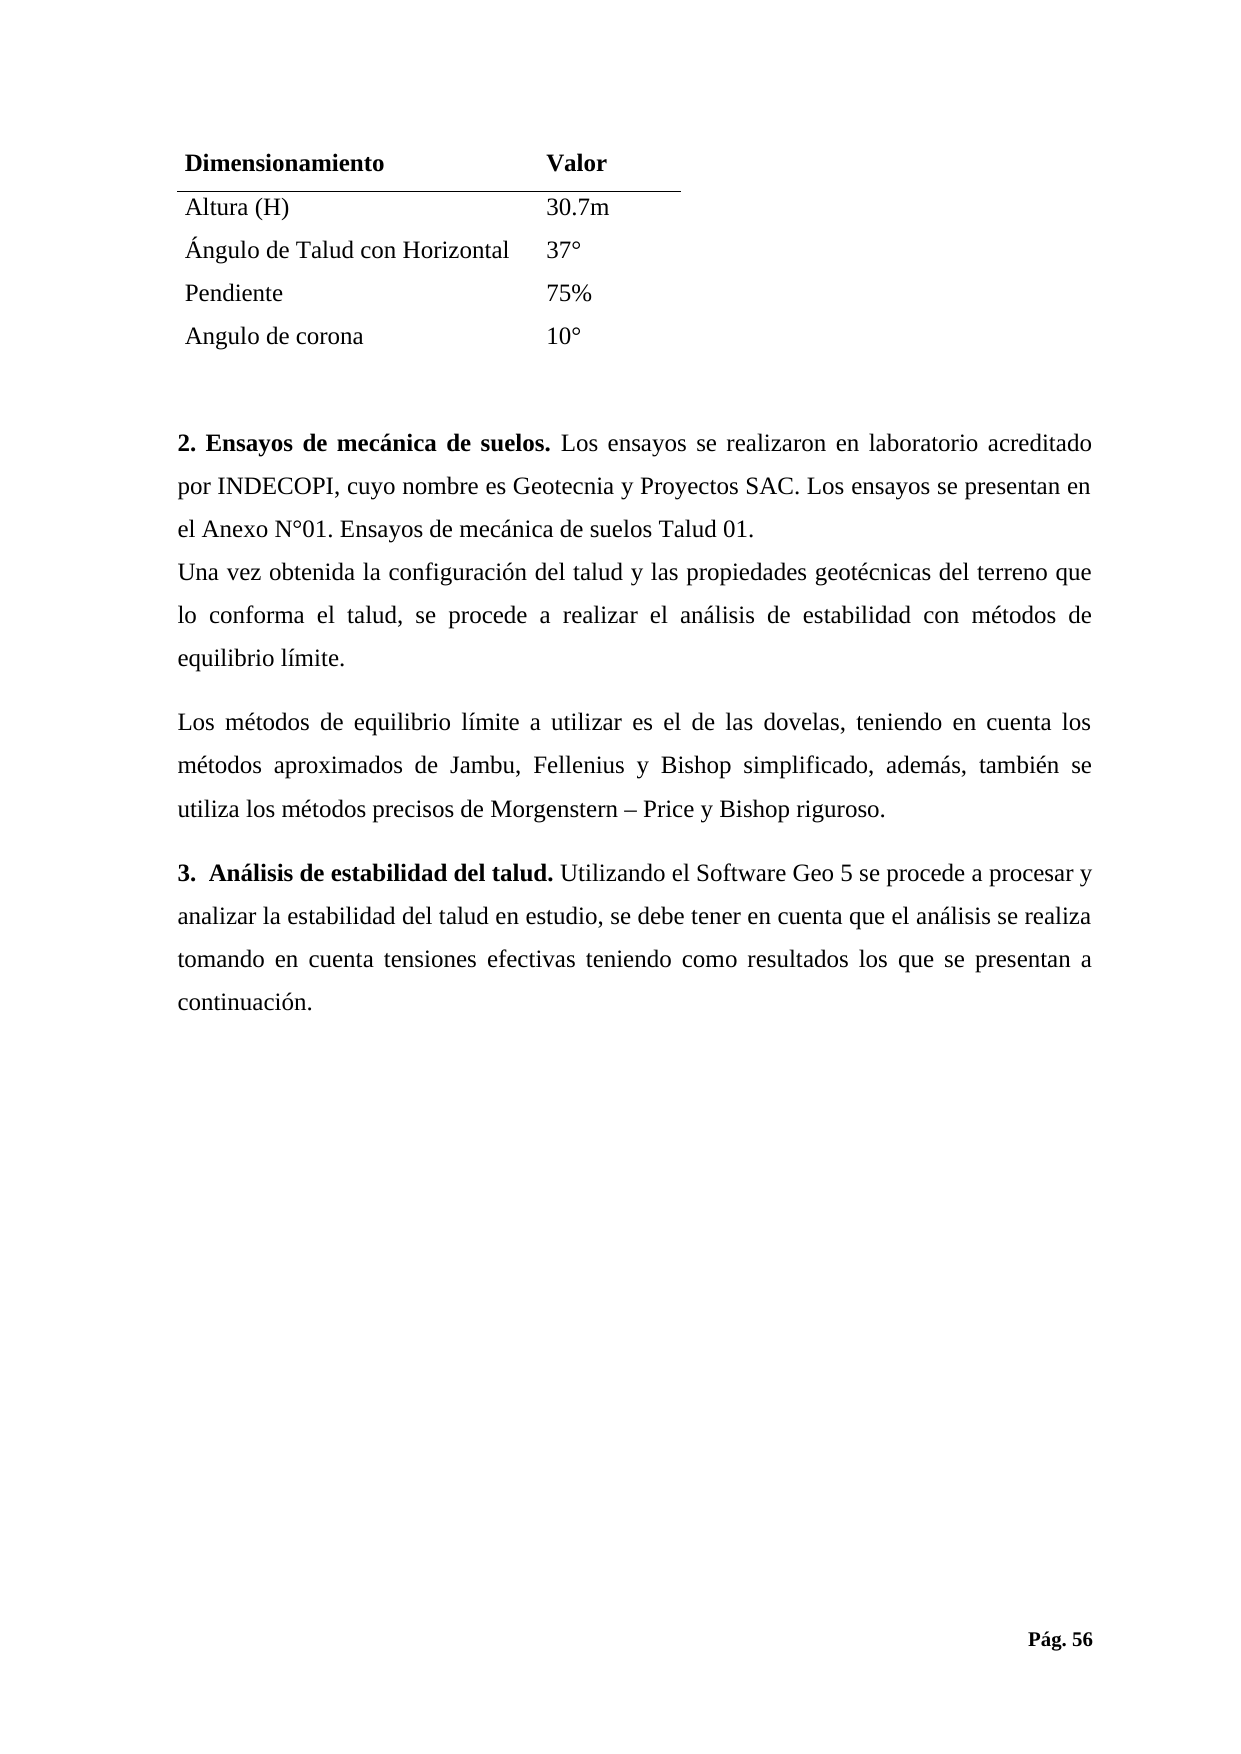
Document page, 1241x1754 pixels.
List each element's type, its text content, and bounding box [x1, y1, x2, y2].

subtitle 3. Análisis de estabilidad del talud. Utilizando el Software Geo 5 se procede a procesar y analizar la estabilidad del talud en estudio, se debe tener en cuenta que el análisis se realiza tomando en cuenta tensiones efectivas teniendo como resultados los que se presentan a continuación. [177, 858, 1092, 1016]
text Los métodos de equilibrio límite a utilizar es el de las dovelas, teniendo en cuenta los métodos aproximados de Jambu, Fellenius y Bishop simplificado, además, también se utiliza los métodos precisos de Morgenstern – Price y Bishop riguroso. [177, 707, 1092, 822]
table_cell 37° [539, 235, 681, 278]
subtitle 2. Ensayos de mecánica de suelos. Los ensayos se realizaron en laboratorio acreditado por INDECOPI, cuyo nombre es Geotecnia y Proyectos SAC. Los ensayos se presentan en el Anexo N°01. Ensayos de mecánica de suelos Talud 01. [177, 428, 1092, 543]
table_cell Angulo de corona [177, 321, 539, 364]
text Una vez obtenida la configuración del talud y las propiedades geotécnicas del terreno que lo conforma el talud, se procede a realizar el análisis de estabilidad con métodos de equilibrio límite. [177, 557, 1092, 672]
table_cell Altura (H) [177, 192, 539, 235]
table_cell Ángulo de Talud con Horizontal [177, 235, 539, 278]
table_cell 75% [539, 278, 681, 321]
table_cell 30.7m [539, 192, 681, 235]
table_header Valor [539, 148, 681, 191]
table_cell 10° [539, 321, 681, 364]
table_header Dimensionamiento [177, 148, 539, 191]
table_cell Pendiente [177, 278, 539, 321]
